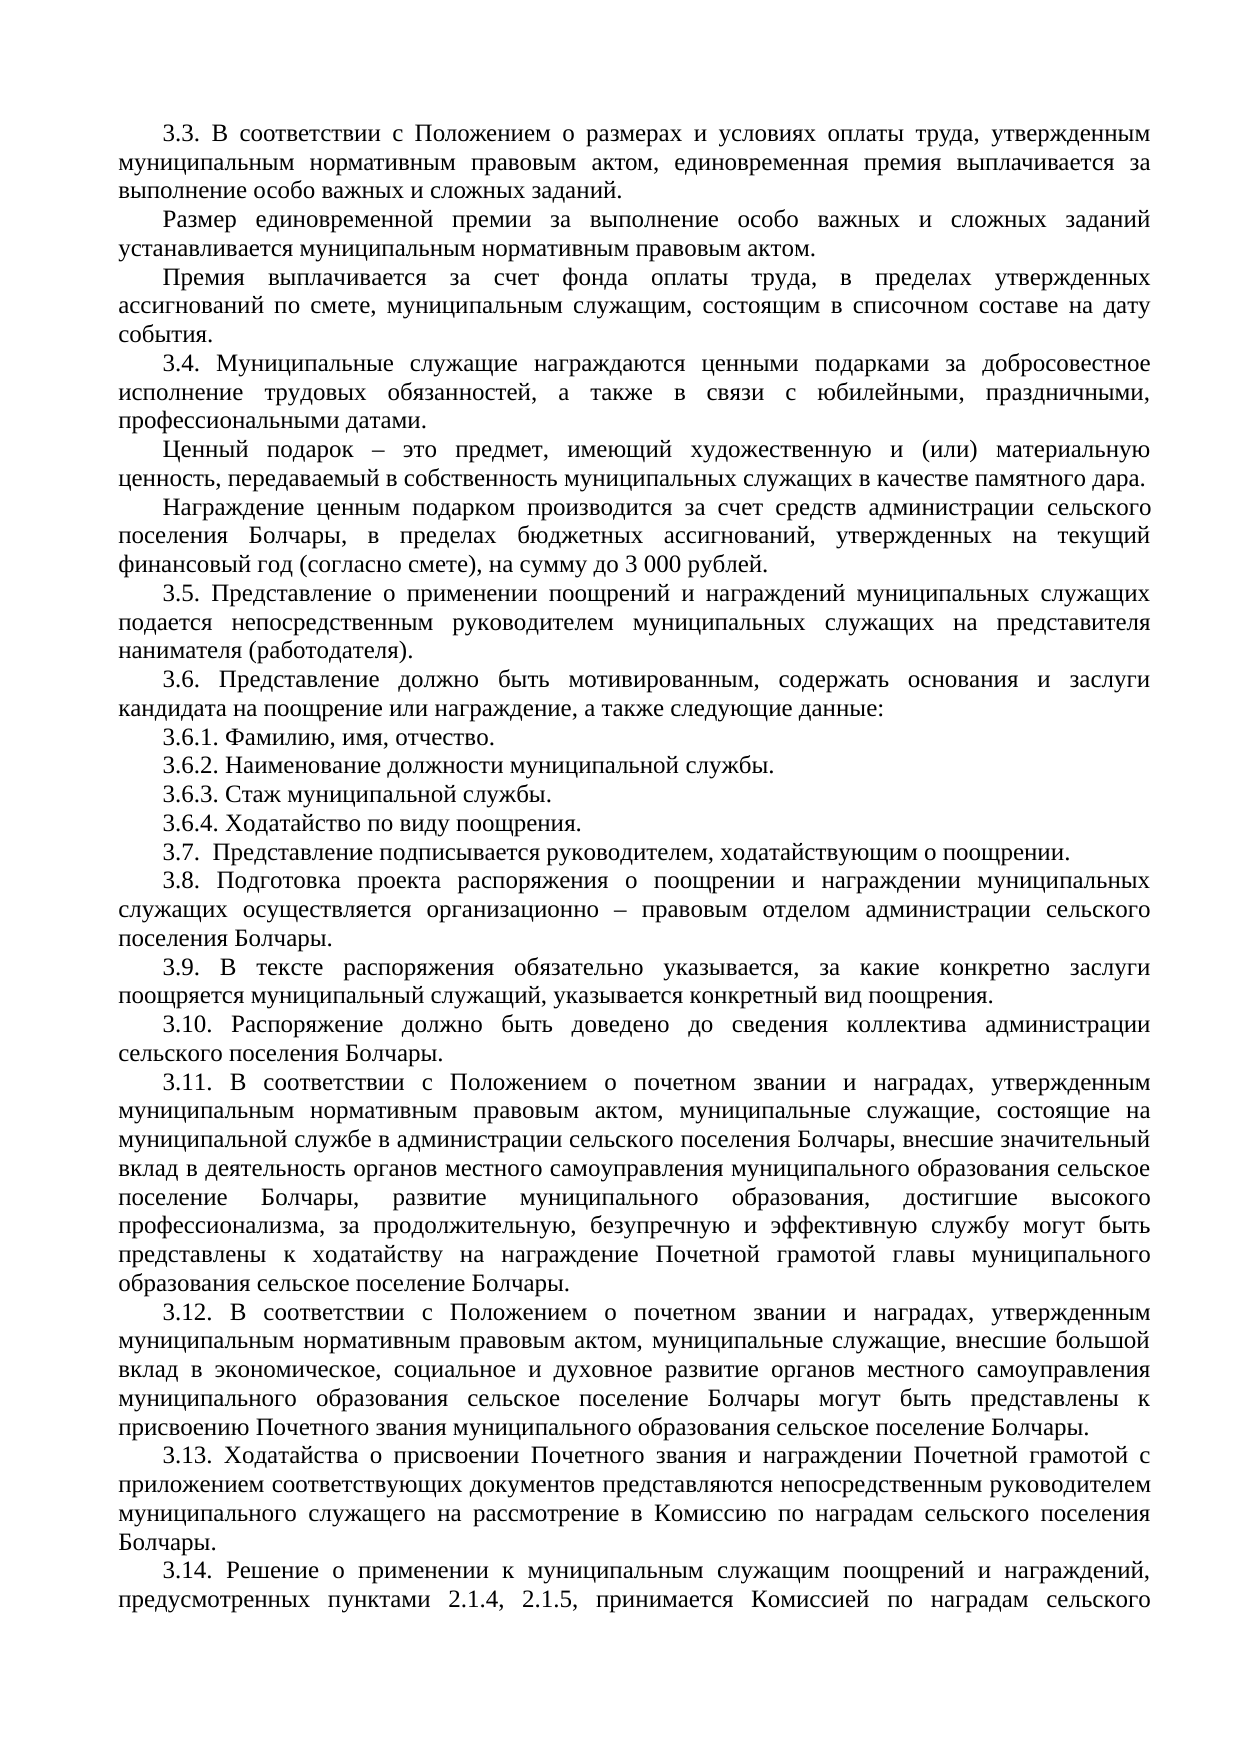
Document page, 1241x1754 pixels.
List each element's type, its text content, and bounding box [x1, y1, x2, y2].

subtitle 3.3. В соответствии с Положением о размерах и условиях оплаты труда, утвержденным муниципальным нормативным правовым актом, единовременная премия выплачивается за выполнение особо важных и сложных заданий. [118, 118, 1151, 204]
text 3.9. В тексте распоряжения обязательно указывается, за какие конкретно заслуги поощряется муниципальный служащий, указывается конкретный вид поощрения. [118, 952, 1151, 1009]
text 3.13. Ходатайства о присвоении Почетного звания и награждении Почетной грамотой с приложением соответствующих документов представляются непосредственным руководителем муниципального служащего на рассмотрение в Комиссию по наградам сельского поселения Болчары. [118, 1441, 1151, 1556]
text 3.6.4. Ходатайство по виду поощрения. [118, 808, 1151, 837]
text 3.7. Представление подписывается руководителем, ходатайствующим о поощрении. [118, 837, 1151, 866]
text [118, 1556, 1151, 1613]
text Ценный подарок – это предмет, имеющий художественную и (или) материальную ценность, передаваемый в собственность муниципальных служащих в качестве памятного дара. [118, 434, 1151, 492]
text Премия выплачивается за счет фонда оплаты труда, в пределах утвержденных ассигнований по смете, муниципальным служащим, состоящим в списочном составе на дату события. [118, 262, 1151, 348]
text Размер единовременной премии за выполнение особо важных и сложных заданий устанавливается муниципальным нормативным правовым актом. [118, 204, 1151, 262]
text 3.6.1. Фамилию, имя, отчество. [118, 722, 1151, 751]
text 3.4. Муниципальные служащие награждаются ценными подарками за добросовестное исполнение трудовых обязанностей, а также в связи с юбилейными, праздничными, профессиональными датами. [118, 348, 1151, 434]
text 3.12. В соответствии с Положением о почетном звании и наградах, утвержденным муниципальным нормативным правовым актом, муниципальные служащие, внесшие большой вклад в экономическое, социальное и духовное развитие органов местного самоуправления муниципального образования сельское поселение Болчары могут быть представлены к присвоению Почетного звания муниципального образования сельское поселение Болчары. [118, 1297, 1151, 1441]
text 3.5. Представление о применении поощрений и награждений муниципальных служащих подается непосредственным руководителем муниципальных служащих на представителя нанимателя (работодателя). [118, 578, 1151, 664]
text Награждение ценным подарком производится за счет средств администрации сельского поселения Болчары, в пределах бюджетных ассигнований, утвержденных на текущий финансовый год (согласно смете), на сумму до 3 000 рублей. [118, 492, 1151, 578]
text 3.6.3. Стаж муниципальной службы. [118, 779, 1151, 808]
text 3.10. Распоряжение должно быть доведено до сведения коллектива администрации сельского поселения Болчары. [118, 1009, 1151, 1067]
text 3.6.2. Наименование должности муниципальной службы. [118, 751, 1151, 779]
text 3.6. Представление должно быть мотивированным, содержать основания и заслуги кандидата на поощрение или награждение, а также следующие данные: [118, 664, 1151, 722]
text 3.11. В соответствии с Положением о почетном звании и наградах, утвержденным муниципальным нормативным правовым актом, муниципальные служащие, состоящие на муниципальной службе в администрации сельского поселения Болчары, внесшие значительный вклад в деятельность органов местного самоуправления муниципального образования сельское поселение Болчары, развитие муниципального образования, достигшие высокого профессионализма, за продолжительную, безупречную и эффективную службу могут быть представлены к ходатайству на награждение Почетной грамотой главы муниципального образования сельское поселение Болчары. [118, 1067, 1151, 1297]
text 3.8. Подготовка проекта распоряжения о поощрении и награждении муниципальных служащих осуществляется организационно – правовым отделом администрации сельского поселения Болчары. [118, 866, 1151, 952]
